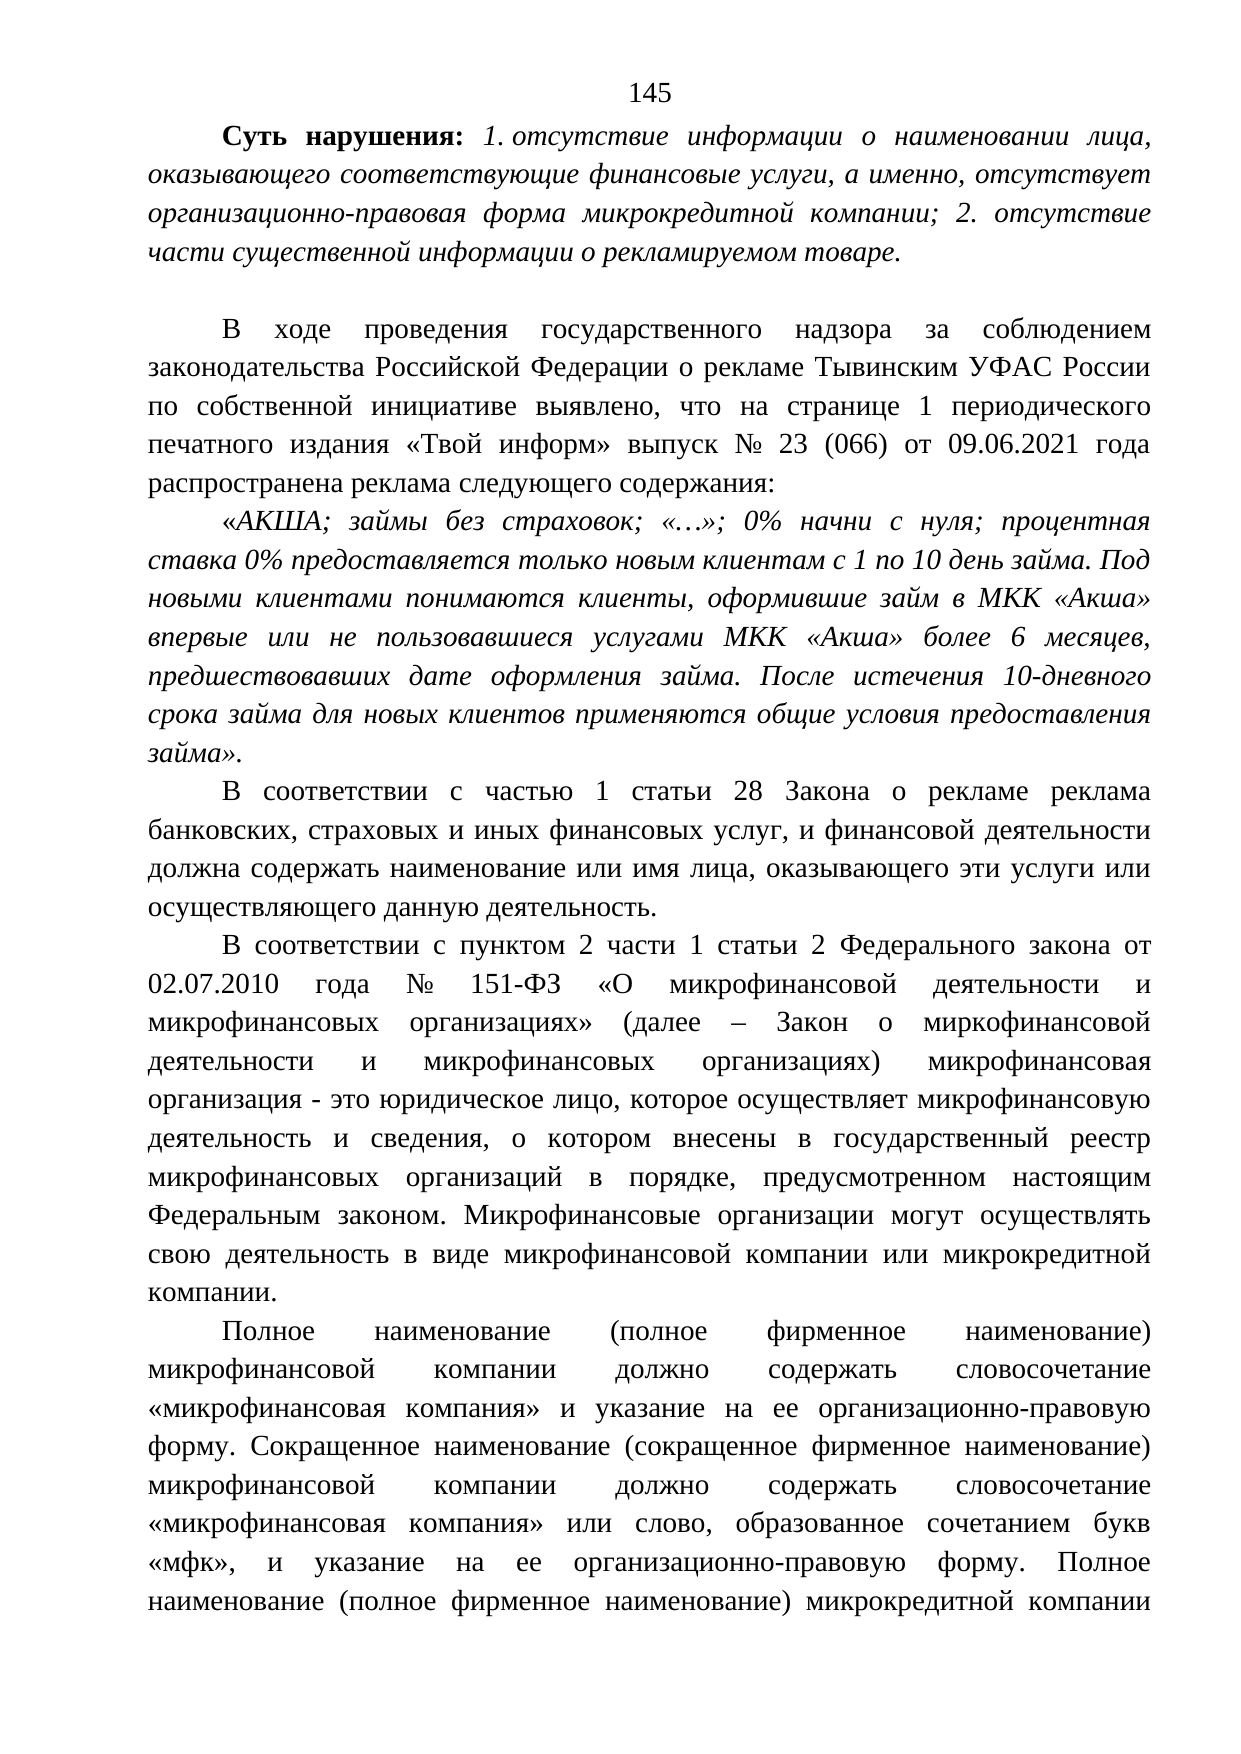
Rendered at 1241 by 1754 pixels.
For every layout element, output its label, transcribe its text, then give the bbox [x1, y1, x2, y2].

text Суть нарушения: 1. отсутствие информации о наименовании лица, оказывающего соответствующие финансовые услуги, а именно, отсутствует организационно-правовая форма микрокредитной компании; 2. отсутствие части существенной информации о рекламируемом товаре. [148, 118, 1152, 267]
list «АКША; займы без страховок; «…»; 0% начни с нуля; процентная ставка 0% предоставляется только новым клиентам с 1 по 10 день займа. Под новыми клиентами понимаются клиенты, оформившие займ в МКК «Акша» впервые или не пользовавшиеся услугами МКК «Акша» более 6 месяцев, предшествовавших дате оформления займа. После истечения 10-дневного срока займа для новых клиентов применяются общие условия предоставления займа». [148, 503, 1152, 768]
text В соответствии с пунктом 2 части 1 статьи 2 Федерального закона от 02.07.2010 года № 151-ФЗ «О микрофинансовой деятельности и микрофинансовых организациях» (далее – Закон о миркофинансовой деятельности и микрофинансовых организациях) микрофинансовая организация - это юридическое лицо, которое осуществляет микрофинансовую деятельность и сведения, о котором внесены в государственный реестр микрофинансовых организаций в порядке, предусмотренном настоящим Федеральным законом. Микрофинансовые организации могут осуществлять свою деятельность в виде микрофинансовой компании или микрокредитной компании. [148, 927, 1152, 1308]
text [148, 1313, 1152, 1616]
text В соответствии с частью 1 статьи 28 Закона о рекламе реклама банковских, страховых и иных финансовых услуг, и финансовой деятельности должна содержать наименование или имя лица, оказывающего эти услуги или осуществляющего данную деятельность. [148, 773, 1152, 922]
text В ходе проведения государственного надзора за соблюдением законодательства Российской Федерации о рекламе Тывинским УФАС России по собственной инициативе выявлено, что на странице 1 периодического печатного издания «Твой информ» выпуск № 23 (066) от 09.06.2021 года распространена реклама следующего содержания: [148, 311, 1152, 498]
